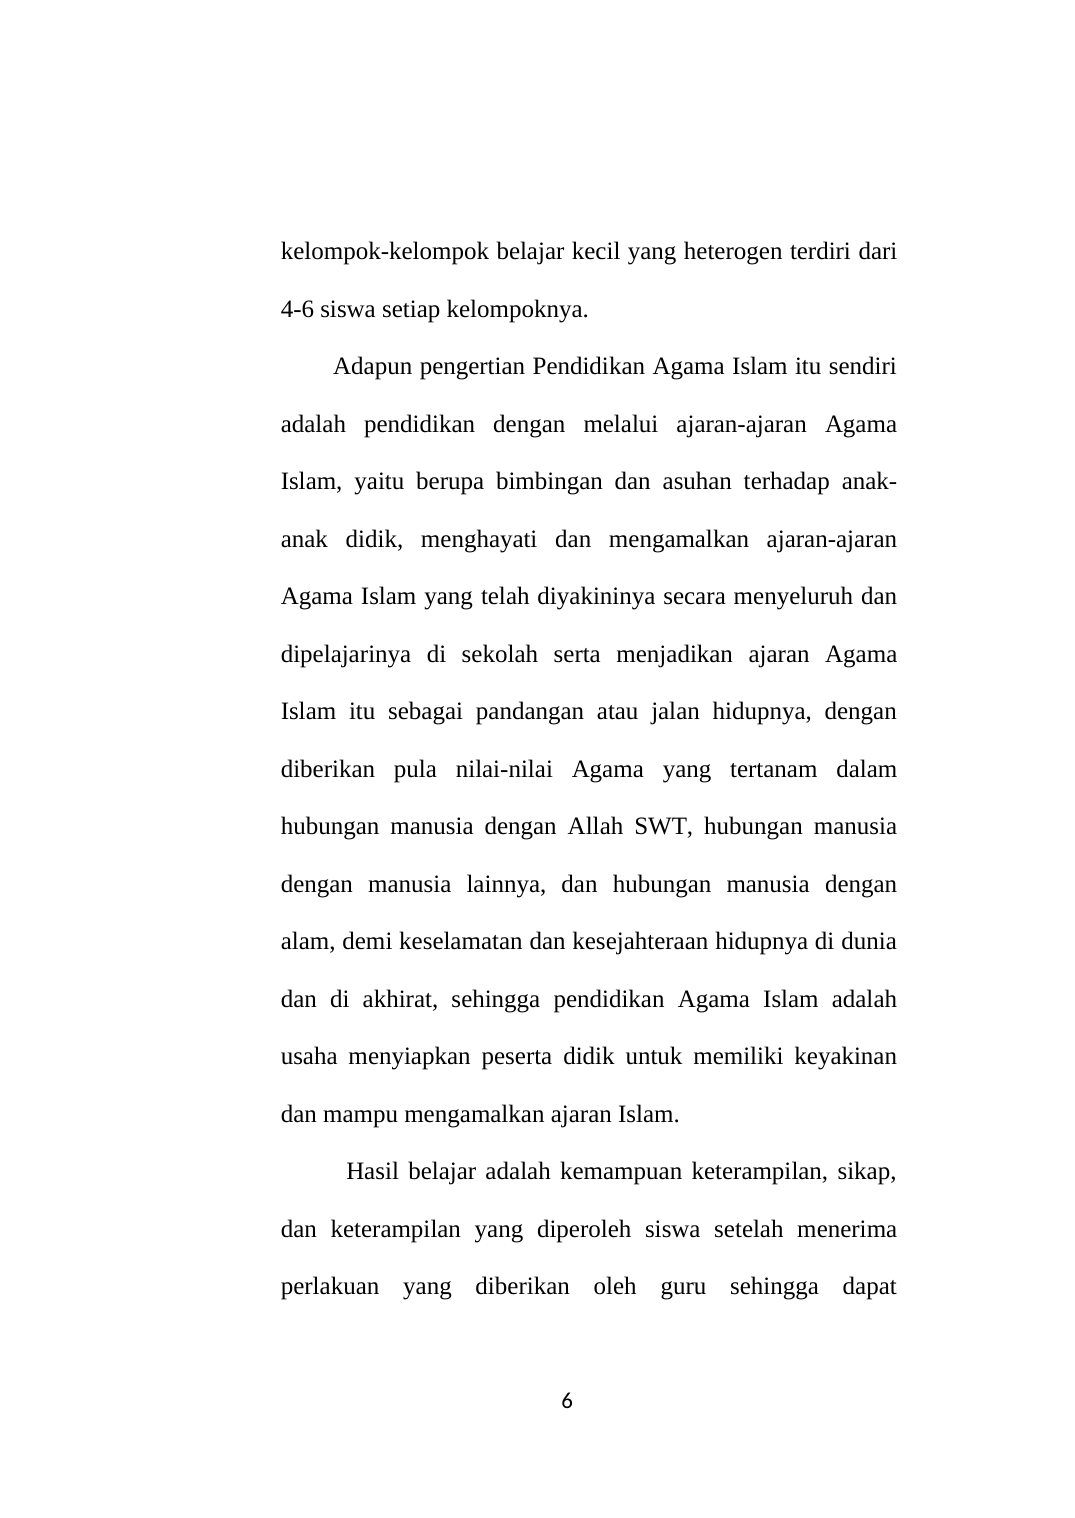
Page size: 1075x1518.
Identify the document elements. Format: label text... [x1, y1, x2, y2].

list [281, 1156, 898, 1300]
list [281, 236, 898, 322]
list Adapun pengertian Pendidikan Agama Islam itu sendiri adalah pendidikan dengan melalui ajaran-ajaran Agama Islam, yaitu berupa bimbingan dan asuhan terhadap anak-anak didik, menghayati dan mengamalkan ajaran-ajaran Agama Islam yang telah diyakininya secara menyeluruh dan dipelajarinya di sekolah serta menjadikan ajaran Agama Islam itu sebagai pandangan atau jalan hidupnya, dengan diberikan pula nilai-nilai Agama yang tertanam dalam hubungan manusia dengan Allah SWT, hubungan manusia dengan manusia lainnya, dan hubungan manusia dengan alam, demi keselamatan dan kesejahteraan hidupnya di dunia dan di akhirat, sehingga pendidikan Agama Islam adalah usaha menyiapkan peserta didik untuk memiliki keyakinan dan mampu mengamalkan ajaran Islam. [281, 351, 898, 1127]
